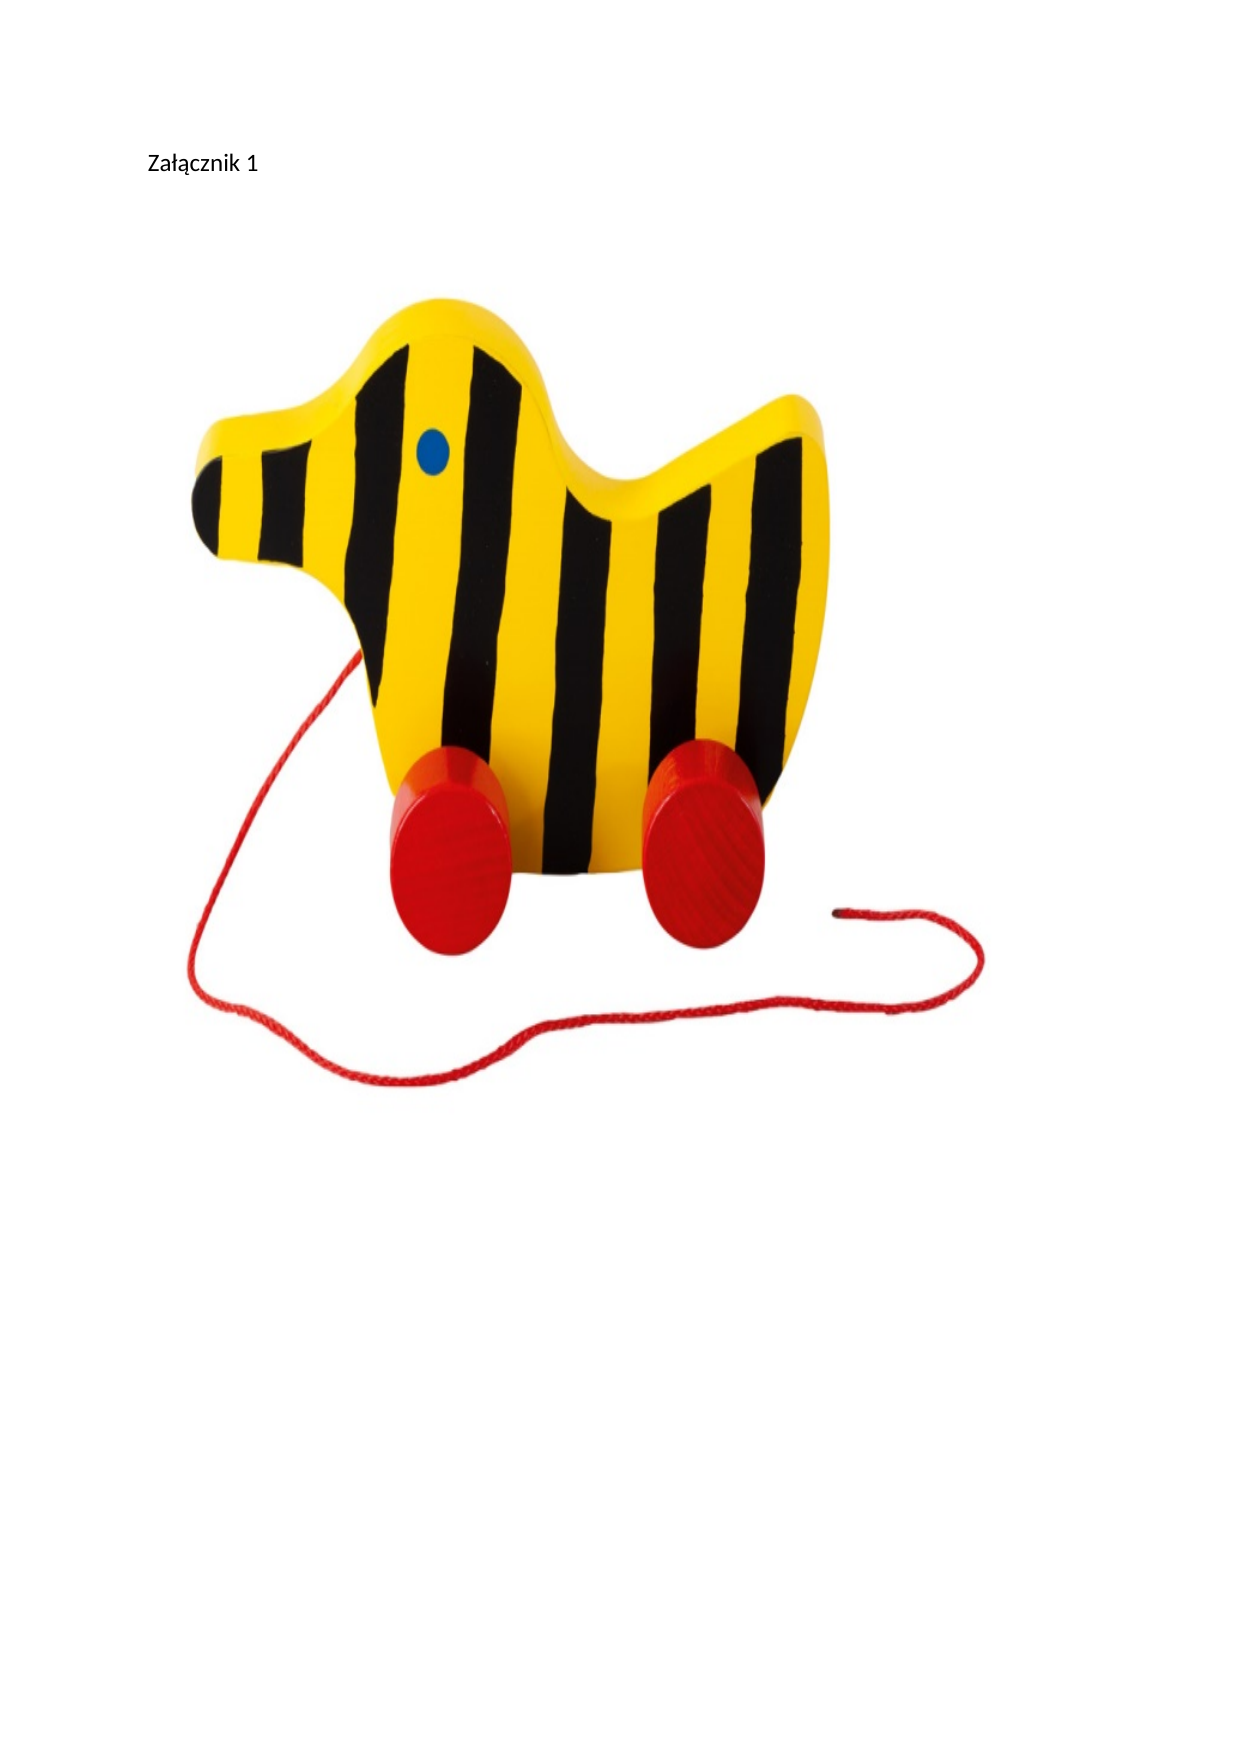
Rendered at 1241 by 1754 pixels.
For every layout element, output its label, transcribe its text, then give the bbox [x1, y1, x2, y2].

text Załącznik 1 [148, 148, 1093, 178]
picture [147, 259, 1025, 1127]
